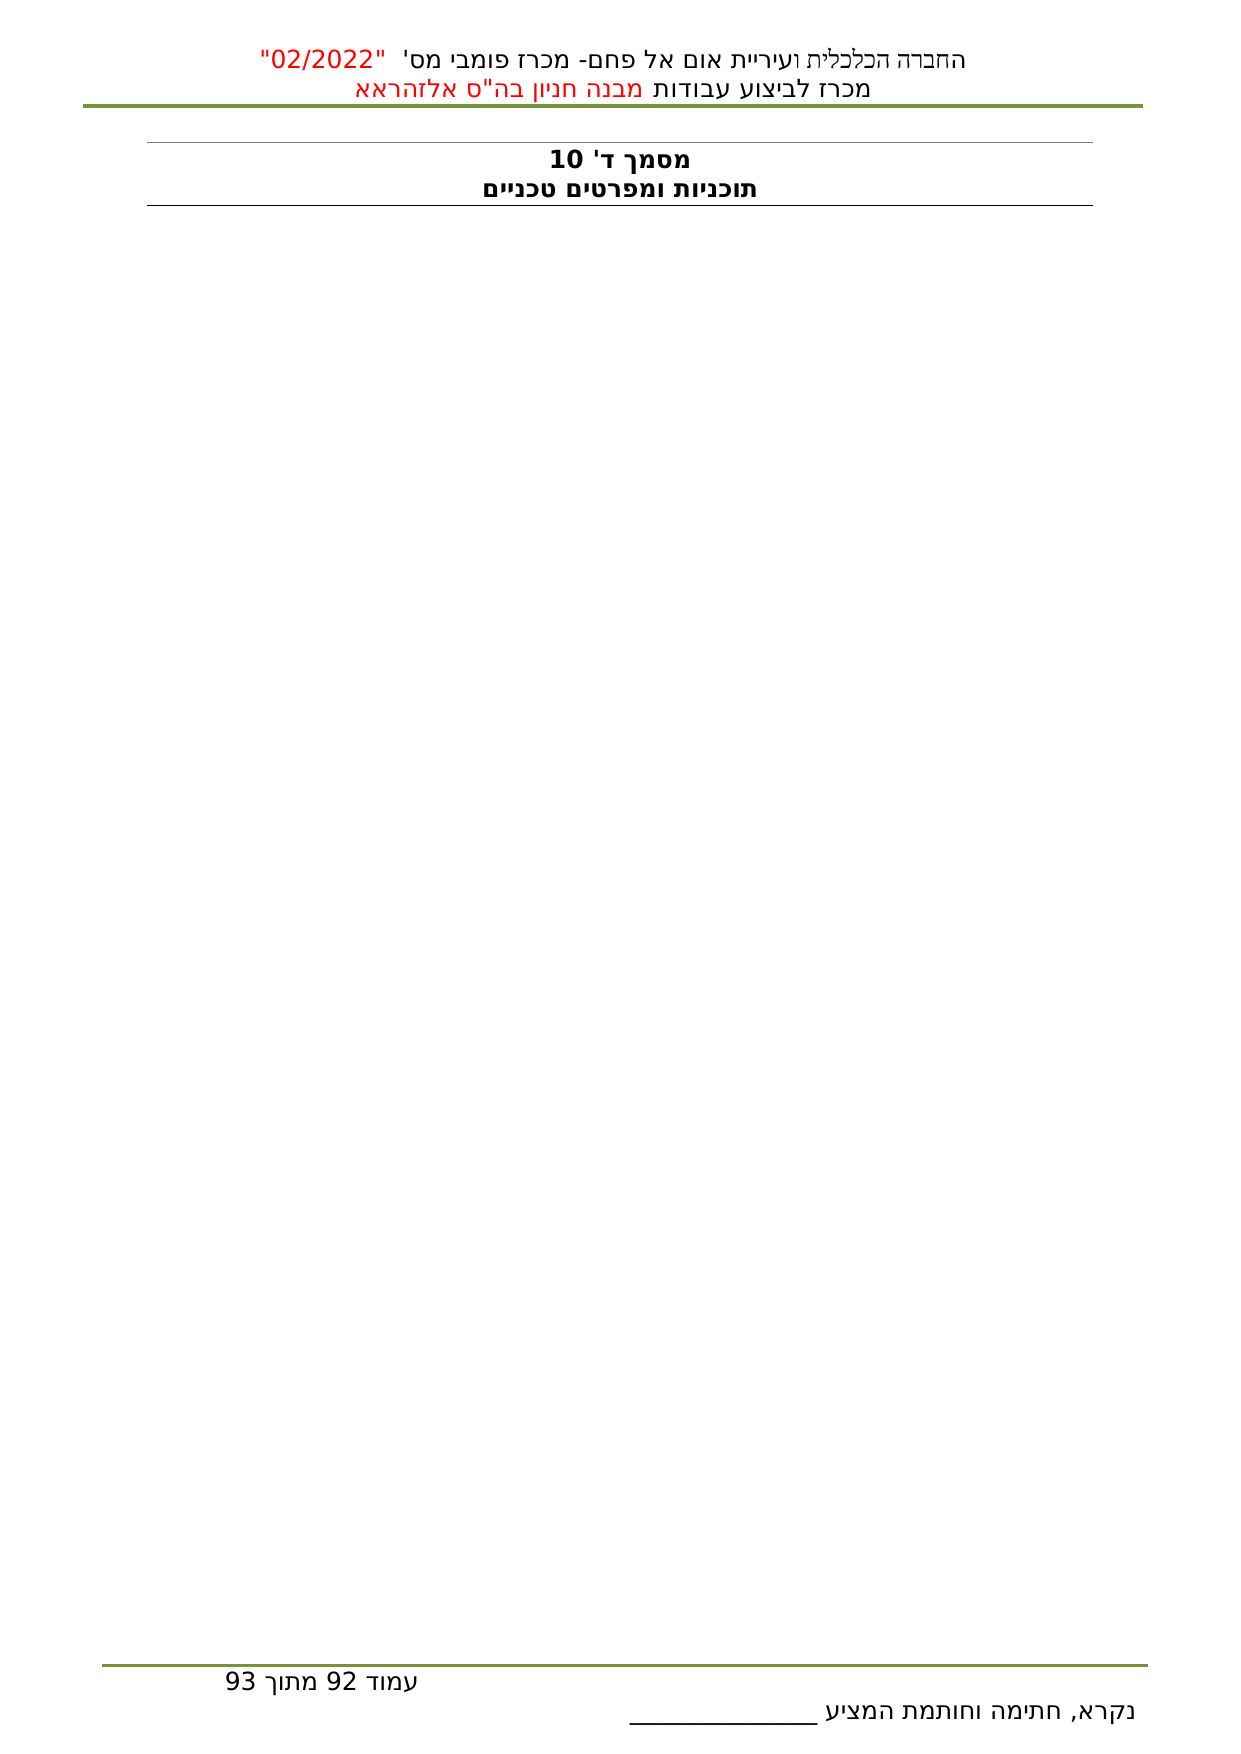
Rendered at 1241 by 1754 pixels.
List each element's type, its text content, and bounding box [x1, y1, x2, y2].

text תוכניות ומפרטים טכניים [147, 171, 1093, 205]
text מסמך ד' 10 [147, 143, 1093, 171]
